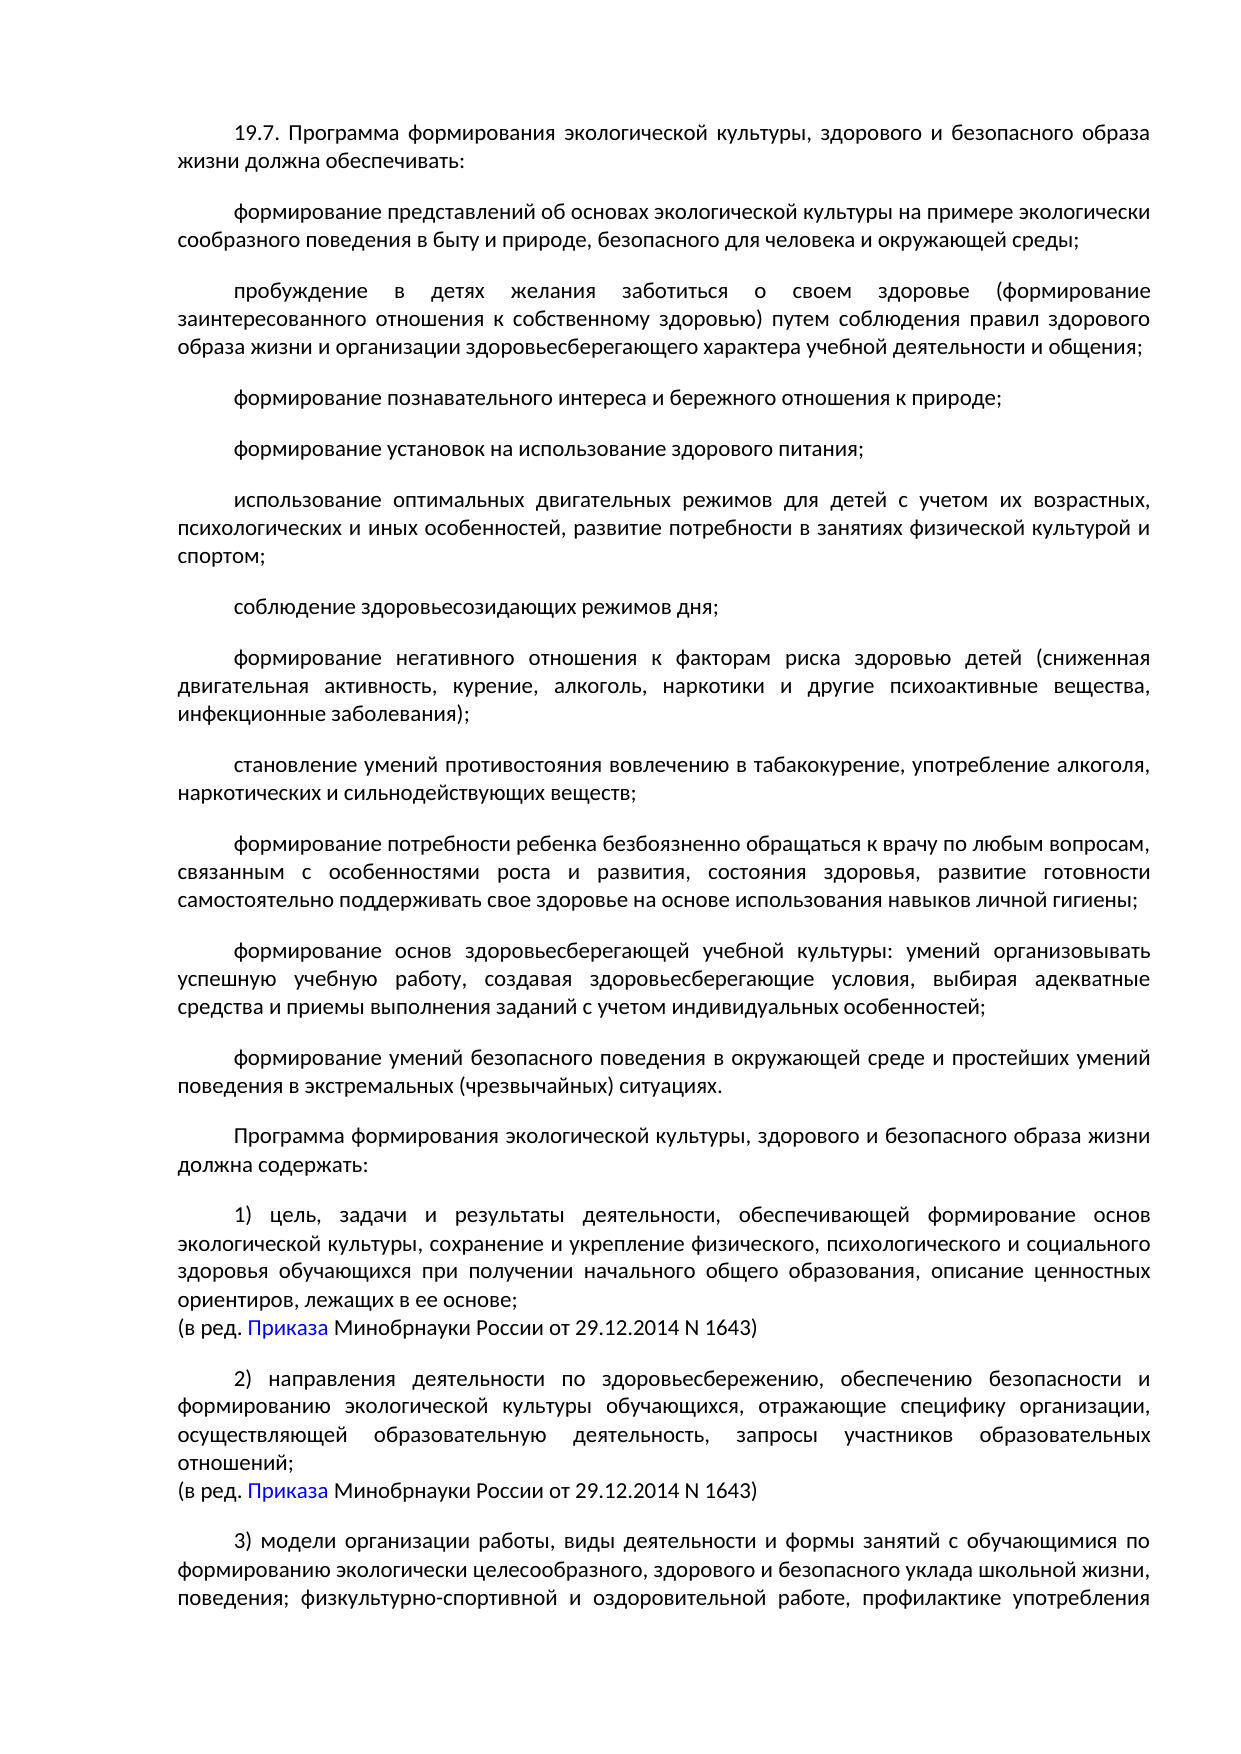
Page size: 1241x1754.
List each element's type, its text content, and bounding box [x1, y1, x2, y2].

text соблюдение здоровьесозидающих режимов дня; [177, 592, 1152, 620]
text формирование основ здоровьесберегающей учебной культуры: умений организовывать успешную учебную работу, создавая здоровьесберегающие условия, выбирая адекватные средства и приемы выполнения заданий с учетом индивидуальных особенностей; [177, 936, 1152, 1020]
text формирование познавательного интереса и бережного отношения к природе; [177, 383, 1152, 411]
text (в ред. Приказа Минобрнауки России от 29.12.2014 N 1643) [177, 1313, 1152, 1341]
text 19.7. Программа формирования экологической культуры, здорового и безопасного образа жизни должна обеспечивать: [177, 118, 1152, 174]
text формирование негативного отношения к факторам риска здоровью детей (сниженная двигательная активность, курение, алкоголь, наркотики и другие психоактивные вещества, инфекционные заболевания); [177, 643, 1152, 727]
text формирование представлений об основах экологической культуры на примере экологически сообразного поведения в быту и природе, безопасного для человека и окружающей среды; [177, 197, 1152, 253]
text формирование установок на использование здорового питания; [177, 434, 1152, 462]
text 1) цель, задачи и результаты деятельности, обеспечивающей формирование основ экологической культуры, сохранение и укрепление физического, психологического и социального здоровья обучающихся при получении начального общего образования, описание ценностных ориентиров, лежащих в ее основе; [177, 1201, 1152, 1313]
text пробуждение в детях желания заботиться о своем здоровье (формирование заинтересованного отношения к собственному здоровью) путем соблюдения правил здорового образа жизни и организации здоровьесберегающего характера учебной деятельности и общения; [177, 276, 1152, 360]
text формирование потребности ребенка безбоязненно обращаться к врачу по любым вопросам, связанным с особенностями роста и развития, состояния здоровья, развитие готовности самостоятельно поддерживать свое здоровье на основе использования навыков личной гигиены; [177, 829, 1152, 913]
text формирование умений безопасного поведения в окружающей среде и простейших умений поведения в экстремальных (чрезвычайных) ситуациях. [177, 1043, 1152, 1099]
text становление умений противостояния вовлечению в табакокурение, употребление алкоголя, наркотических и сильнодействующих веществ; [177, 750, 1152, 806]
text 2) направления деятельности по здоровьесбережению, обеспечению безопасности и формированию экологической культуры обучающихся, отражающие специфику организации, осуществляющей образовательную деятельность, запросы участников образовательных отношений; [177, 1364, 1152, 1476]
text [177, 1527, 1152, 1611]
text Программа формирования экологической культуры, здорового и безопасного образа жизни должна содержать: [177, 1122, 1152, 1178]
text (в ред. Приказа Минобрнауки России от 29.12.2014 N 1643) [177, 1476, 1152, 1504]
text использование оптимальных двигательных режимов для детей с учетом их возрастных, психологических и иных особенностей, развитие потребности в занятиях физической культурой и спортом; [177, 485, 1152, 569]
